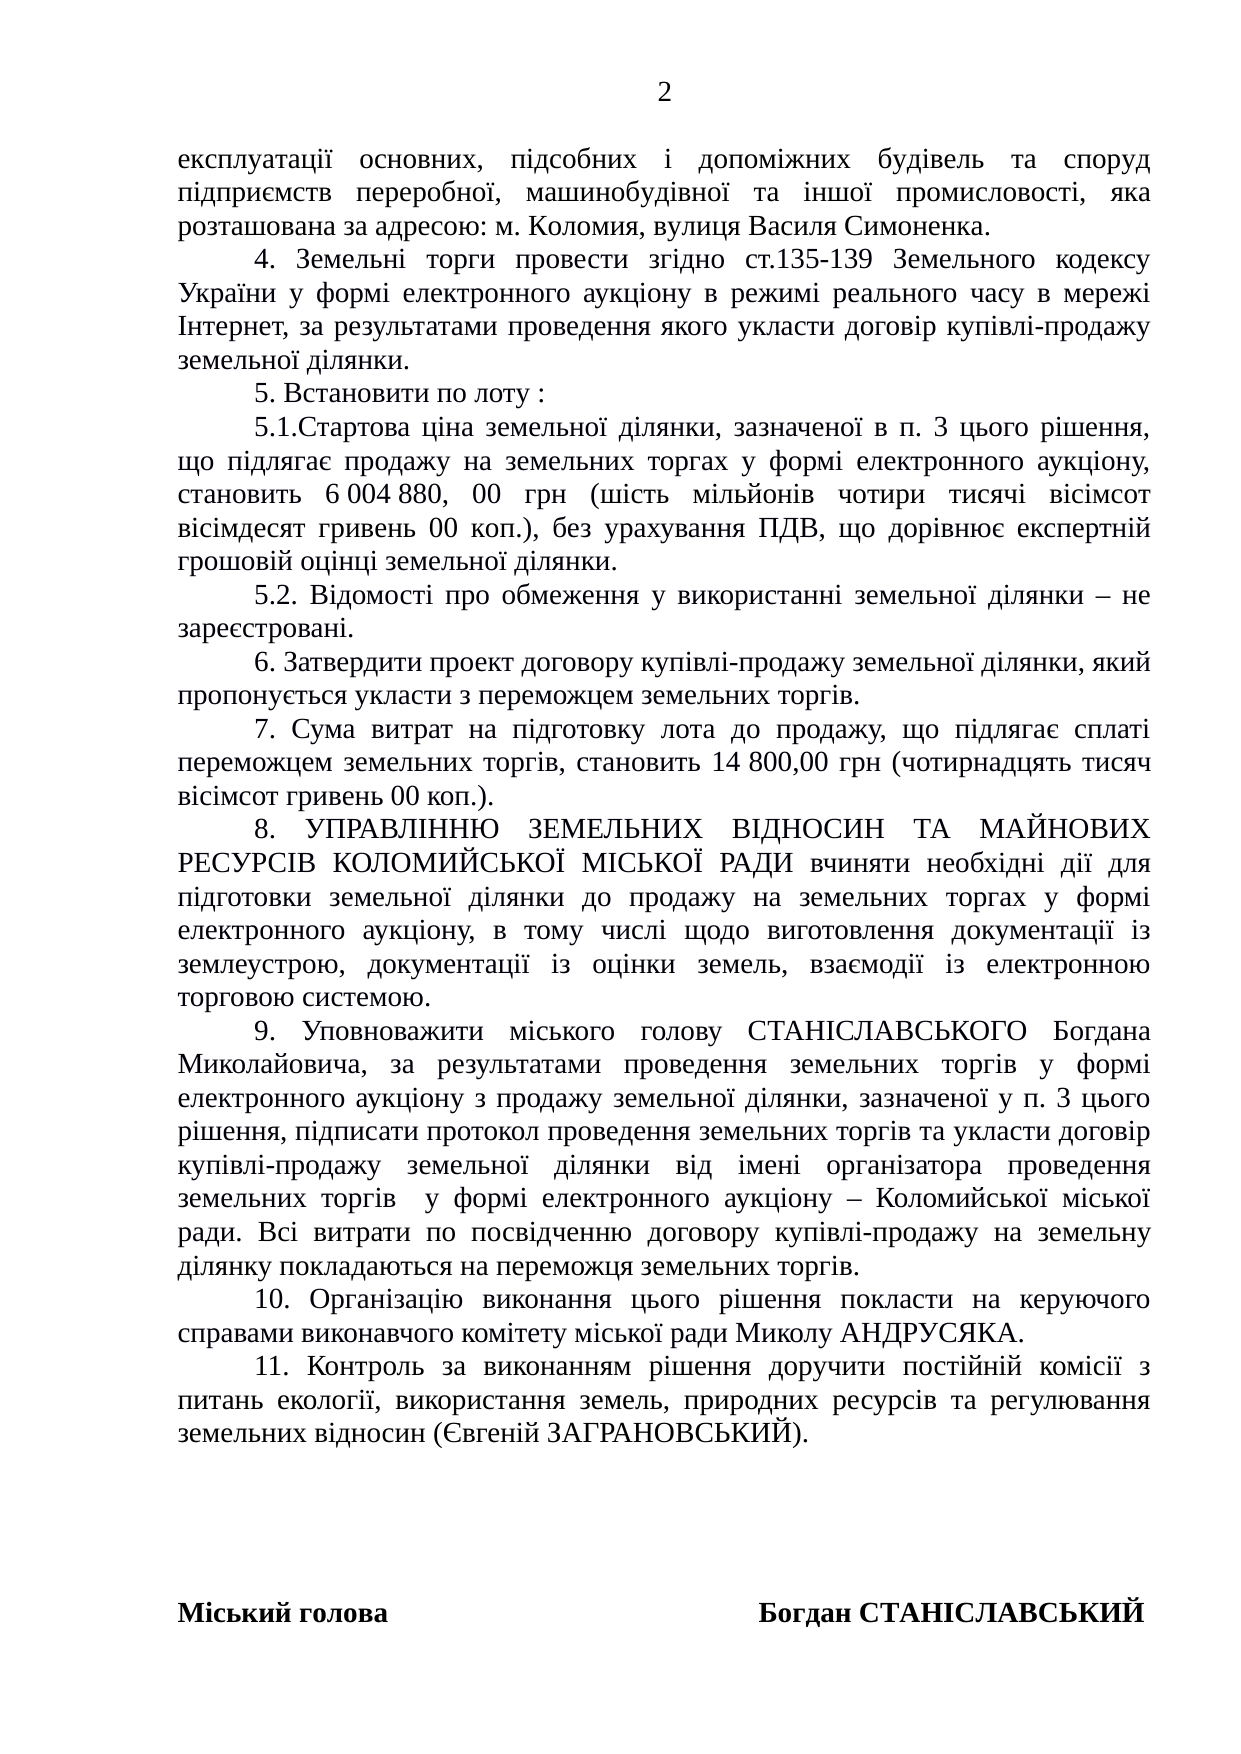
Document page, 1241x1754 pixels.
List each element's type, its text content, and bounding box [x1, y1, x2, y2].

text 9. Уповноважити міського голову СТАНІСЛАВСЬКОГО Богдана Миколайовича, за результатами проведення земельних торгів у формі електронного аукціону з продажу земельної ділянки, зазначеної у п. 3 цього рішення, підписати протокол проведення земельних торгів та укласти договір купівлі-продажу земельної ділянки від імені організатора проведення земельних торгів у формі електронного аукціону – Коломийської міської ради. Всі витрати по посвідченню договору купівлі-продажу на земельну ділянку покладаються на переможця земельних торгів. [177, 1013, 1152, 1281]
text 5. Встановити по лоту : [177, 376, 1152, 409]
text 6. Затвердити проект договору купівлі-продажу земельної ділянки, який пропонується укласти з переможцем земельних торгів. [177, 644, 1152, 711]
text 8. УПРАВЛІННЮ ЗЕМЕЛЬНИХ ВІДНОСИН ТА МАЙНОВИХ РЕСУРСІВ КОЛОМИЙСЬКОЇ МІСЬКОЇ РАДИ вчиняти необхідні дії для підготовки земельної ділянки до продажу на земельних торгах у формі електронного аукціону, в тому числі щодо виготовлення документації із землеустрою, документації із оцінки земель, взаємодії із електронною торговою системою. [177, 812, 1152, 1013]
text 10. Організацію виконання цього рішення покласти на керуючого справами виконавчого комітету міської ради Миколу АНДРУСЯКА. [177, 1281, 1152, 1348]
text Міський голова Богдан СТАНІСЛАВСЬКИЙ [177, 1596, 1152, 1629]
text 4. Земельні торги провести згідно ст.135-139 Земельного кодексу України у формі електронного аукціону в режимі реального часу в мережі Інтернет, за результатами проведення якого укласти договір купівлі-продажу земельної ділянки. [177, 241, 1152, 376]
text 11. Контроль за виконанням рішення доручити постійній комісії з питань екології, використання земель, природних ресурсів та регулювання земельних відносин (Євгеній ЗАГРАНОВСЬКИЙ). [177, 1348, 1152, 1449]
text 5.1.Стартова ціна земельної ділянки, зазначеної в п. 3 цього рішення, що підлягає продажу на земельних торгах у формі електронного аукціону, становить 6 004 880, 00 грн (шість мільйонів чотири тисячі вісімсот вісімдесят гривень 00 коп.), без урахування ПДВ, що дорівнює експертній грошовій оцінці земельної ділянки. [177, 409, 1152, 577]
text 7. Сума витрат на підготовку лота до продажу, що підлягає сплаті переможцем земельних торгів, становить 14 800,00 грн (чотирнадцять тисяч вісімсот гривень 00 коп.). [177, 711, 1152, 812]
text 5.2. Відомості про обмеження у використанні земельної ділянки – не зареєстровані. [177, 577, 1152, 644]
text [177, 141, 1152, 241]
